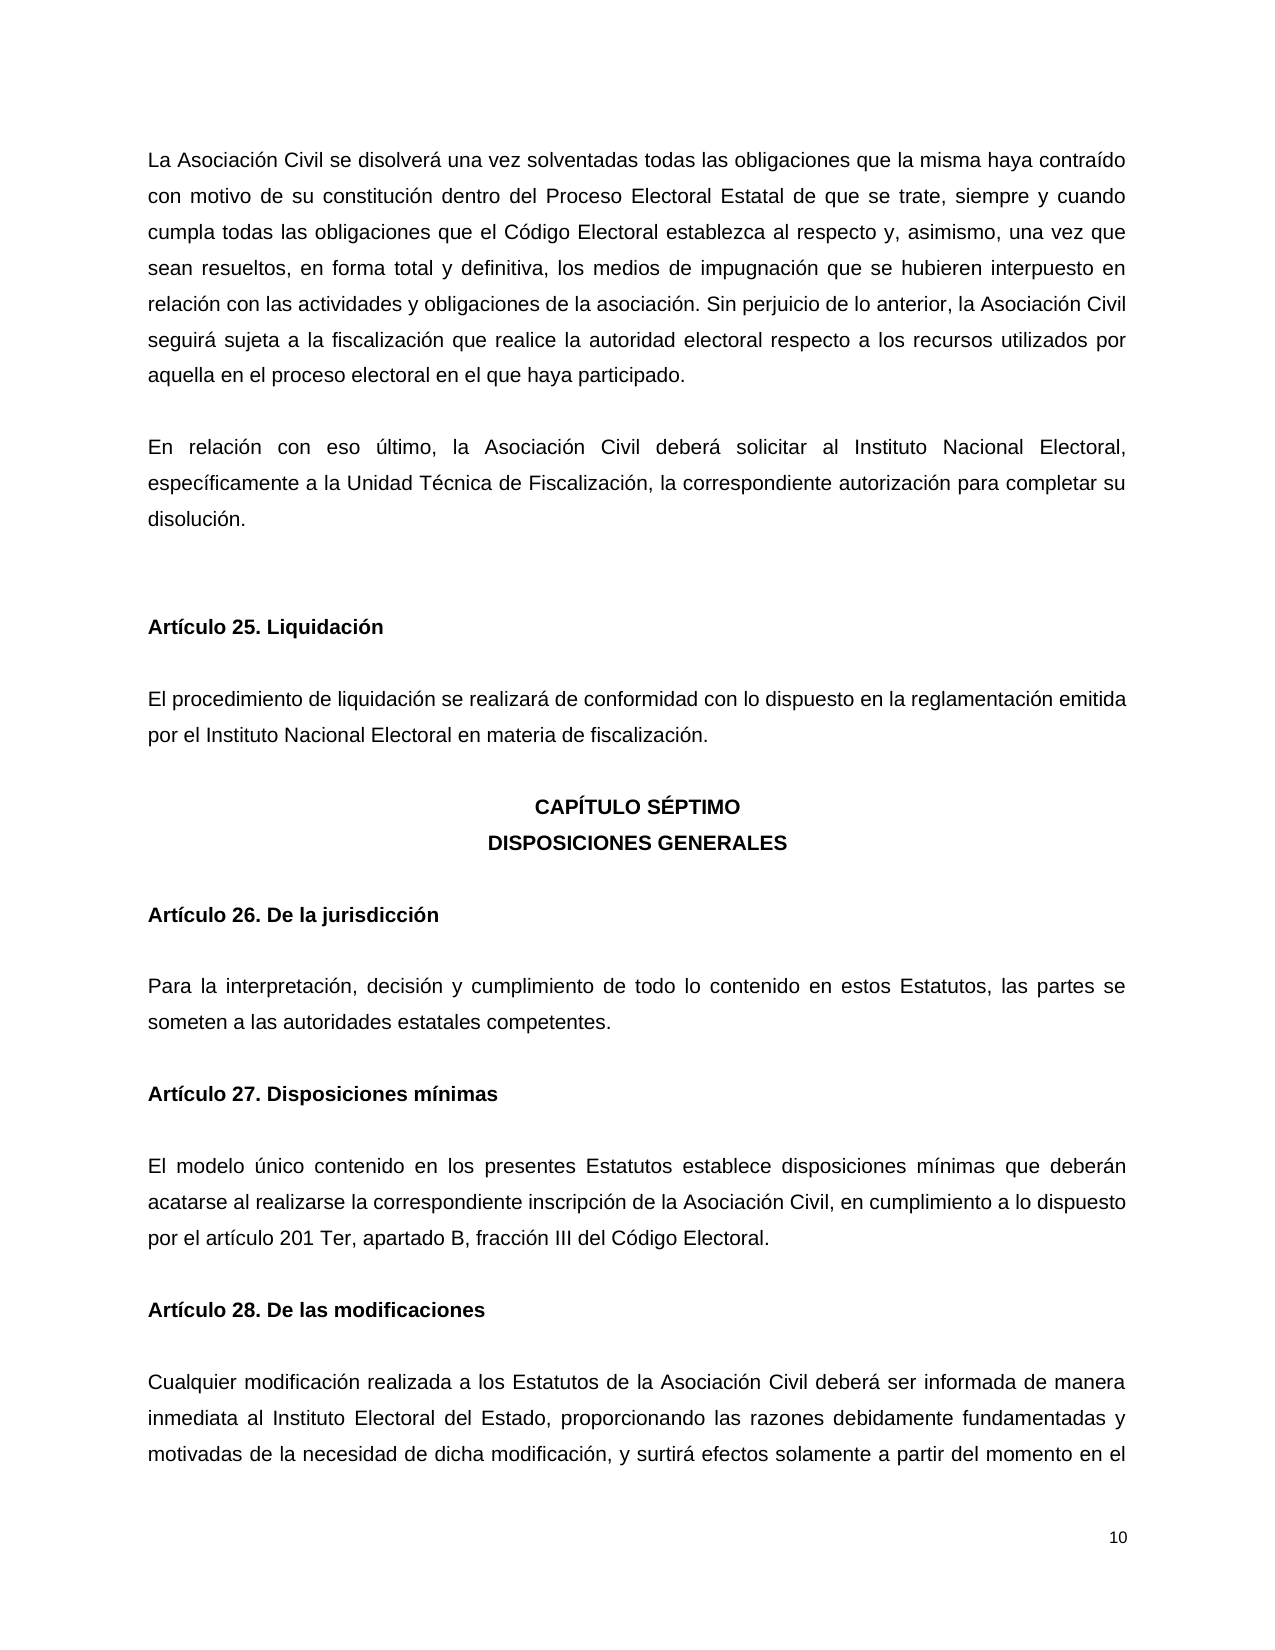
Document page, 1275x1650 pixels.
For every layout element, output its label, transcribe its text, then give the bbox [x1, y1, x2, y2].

text Artículo 25. Liquidación [148, 615, 1127, 639]
text El modelo único contenido en los presentes Estatutos establece disposiciones mínimas que deberán acatarse al realizarse la correspondiente inscripción de la Asociación Civil, en cumplimiento a lo dispuesto por el artículo 201 Ter, apartado B, fracción III del Código Electoral. [148, 1154, 1127, 1250]
text Para la interpretación, decisión y cumplimiento de todo lo contenido en estos Estatutos, las partes se someten a las autoridades estatales competentes. [148, 974, 1127, 1034]
text Artículo 26. De la jurisdicción [148, 902, 1127, 926]
text DISPOSICIONES GENERALES [148, 831, 1127, 854]
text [148, 1369, 1127, 1465]
text La Asociación Civil se disolverá una vez solventadas todas las obligaciones que la misma haya contraído con motivo de su constitución dentro del Proceso Electoral Estatal de que se trate, siempre y cuando cumpla todas las obligaciones que el Código Electoral establezca al respecto y, asimismo, una vez que sean resueltos, en forma total y definitiva, los medios de impugnación que se hubieren interpuesto en relación con las actividades y obligaciones de la asociación. Sin perjuicio de lo anterior, la Asociación Civil seguirá sujeta a la fiscalización que realice la autoridad electoral respecto a los recursos utilizados por aquella en el proceso electoral en el que haya participado. [148, 148, 1127, 387]
text El procedimiento de liquidación se realizará de conformidad con lo dispuesto en la reglamentación emitida por el Instituto Nacional Electoral en materia de fiscalización. [148, 687, 1127, 747]
text En relación con eso último, la Asociación Civil deberá solicitar al Instituto Nacional Electoral, específicamente a la Unidad Técnica de Fiscalización, la correspondiente autorización para completar su disolución. [148, 435, 1127, 531]
text Artículo 27. Disposiciones mínimas [148, 1082, 1127, 1106]
text Artículo 28. De las modificaciones [148, 1298, 1127, 1322]
text CAPÍTULO SÉPTIMO [148, 794, 1127, 818]
